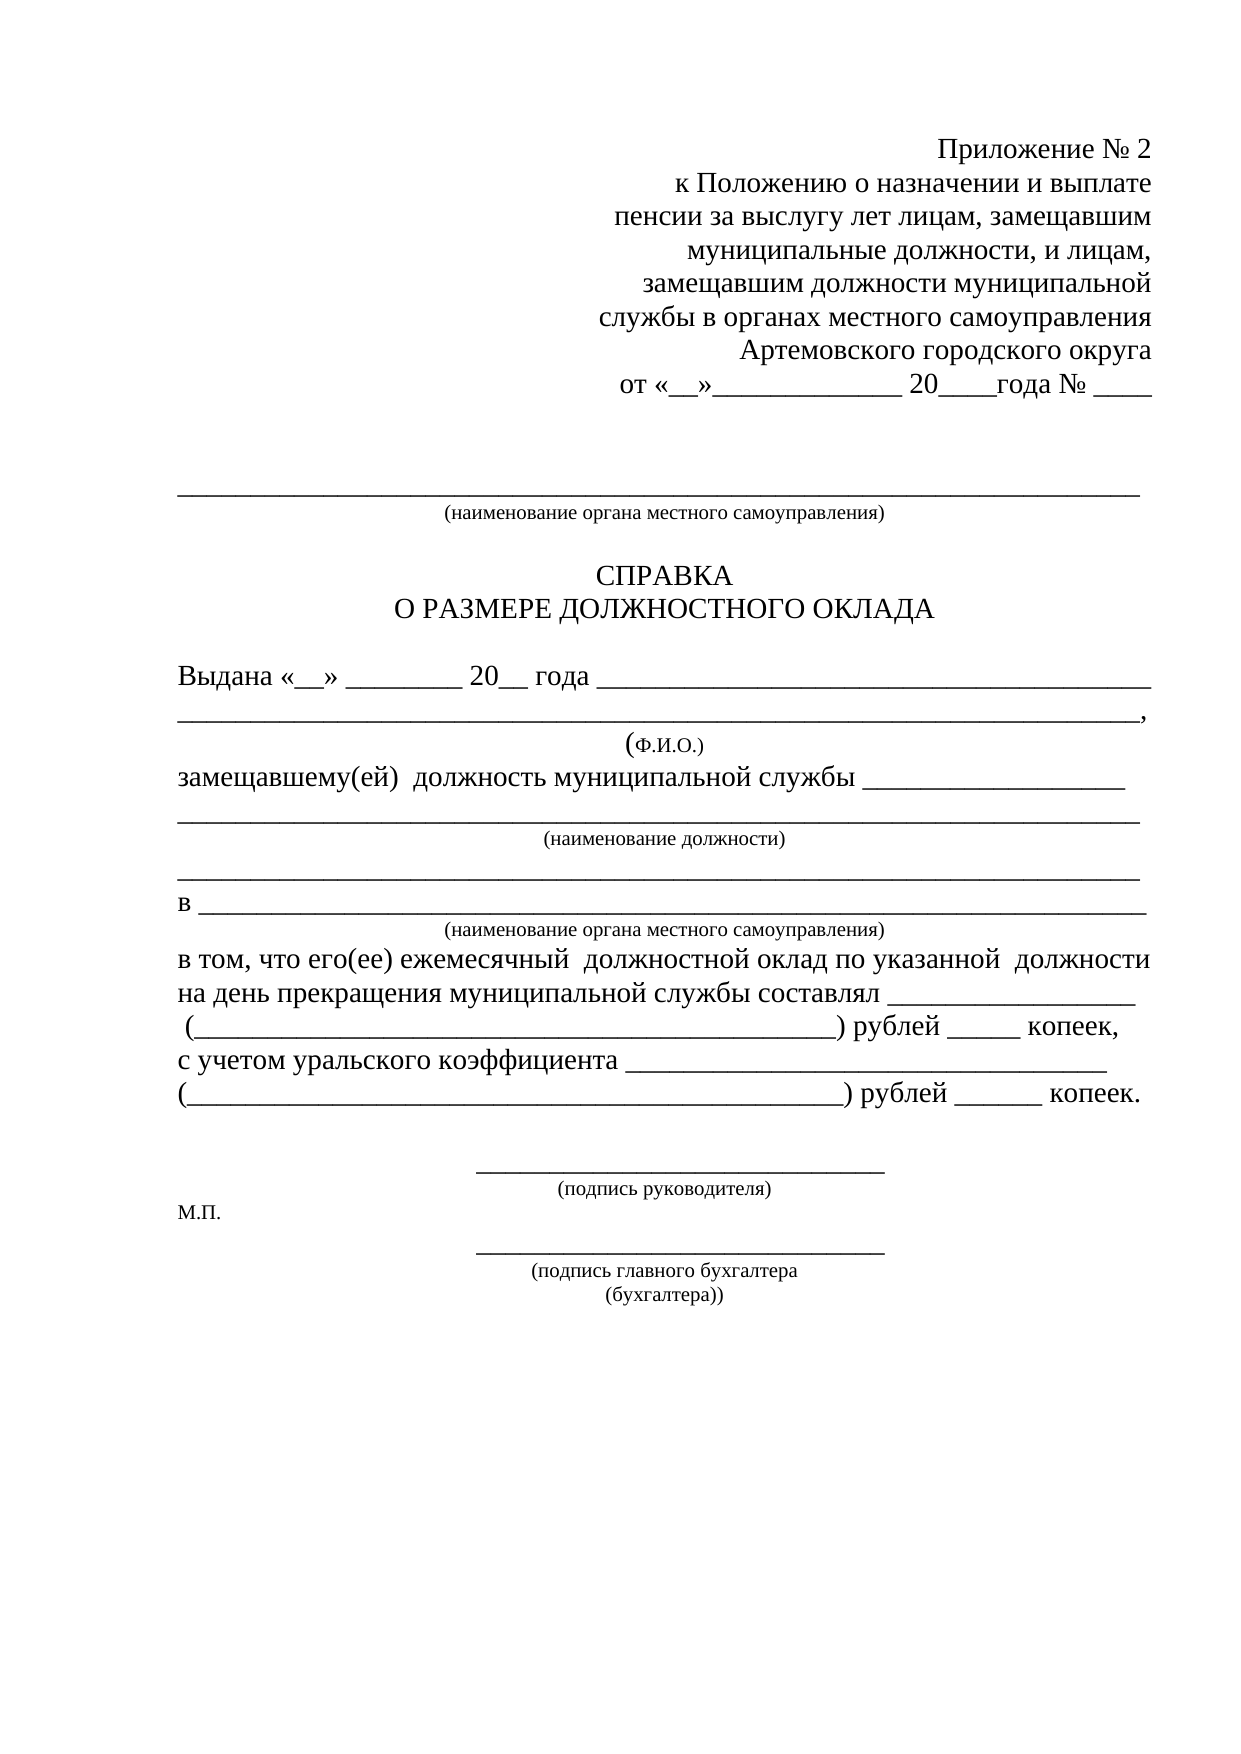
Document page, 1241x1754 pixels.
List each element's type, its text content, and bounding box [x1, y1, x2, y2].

text (подпись главного бухгалтера [177, 1258, 1152, 1282]
text __________________________________________________________________ [177, 850, 1152, 884]
text замещавшим должности муниципальной [177, 265, 1152, 299]
text службы в органах местного самоуправления [177, 299, 1152, 332]
text (наименование органа местного самоуправления) [177, 917, 1152, 941]
text в _________________________________________________________________ [177, 884, 1152, 917]
text ____________________________ [177, 1224, 1152, 1258]
text __________________________________________________________________ [177, 793, 1152, 826]
text к Положению о назначении и выплате [177, 165, 1152, 198]
text в том, что его(ее) ежемесячный должностной оклад по указанной должности [177, 941, 1152, 975]
text Выдана «__» ________ 20__ года ______________________________________ [177, 658, 1152, 692]
text __________________________________________________________________ [177, 467, 1152, 500]
text (наименование должности) [177, 826, 1152, 850]
text СПРАВКА [177, 558, 1152, 591]
text Артемовского городского округа [177, 332, 1152, 366]
text __________________________________________________________________, [177, 692, 1152, 726]
text замещавшему(ей) должность муниципальной службы __________________ [177, 759, 1152, 793]
text (бухгалтера)) [177, 1282, 1152, 1306]
text (____________________________________________) рублей _____ копеек, [177, 1008, 1152, 1042]
text (наименование органа местного самоуправления) [177, 500, 1152, 524]
text с учетом уральского коэффициента _________________________________ [177, 1042, 1152, 1076]
text (подпись руководителя) [177, 1176, 1152, 1200]
text пенсии за выслугу лет лицам, замещавшим [177, 198, 1152, 232]
text муниципальные должности, и лицам, [177, 232, 1152, 265]
text от «__»_____________ 20____года № ____ [177, 366, 1152, 399]
text ____________________________ [177, 1143, 1152, 1176]
text М.П. [177, 1200, 1152, 1224]
text на день прекращения муниципальной службы составлял _________________ [177, 975, 1152, 1008]
text О РАЗМЕРЕ ДОЛЖНОСТНОГО ОКЛАДА [177, 591, 1152, 625]
text (Ф.И.О.) [177, 726, 1152, 759]
text (_____________________________________________) рублей ______ копеек. [177, 1076, 1152, 1109]
text Приложение № 2 [177, 131, 1152, 165]
